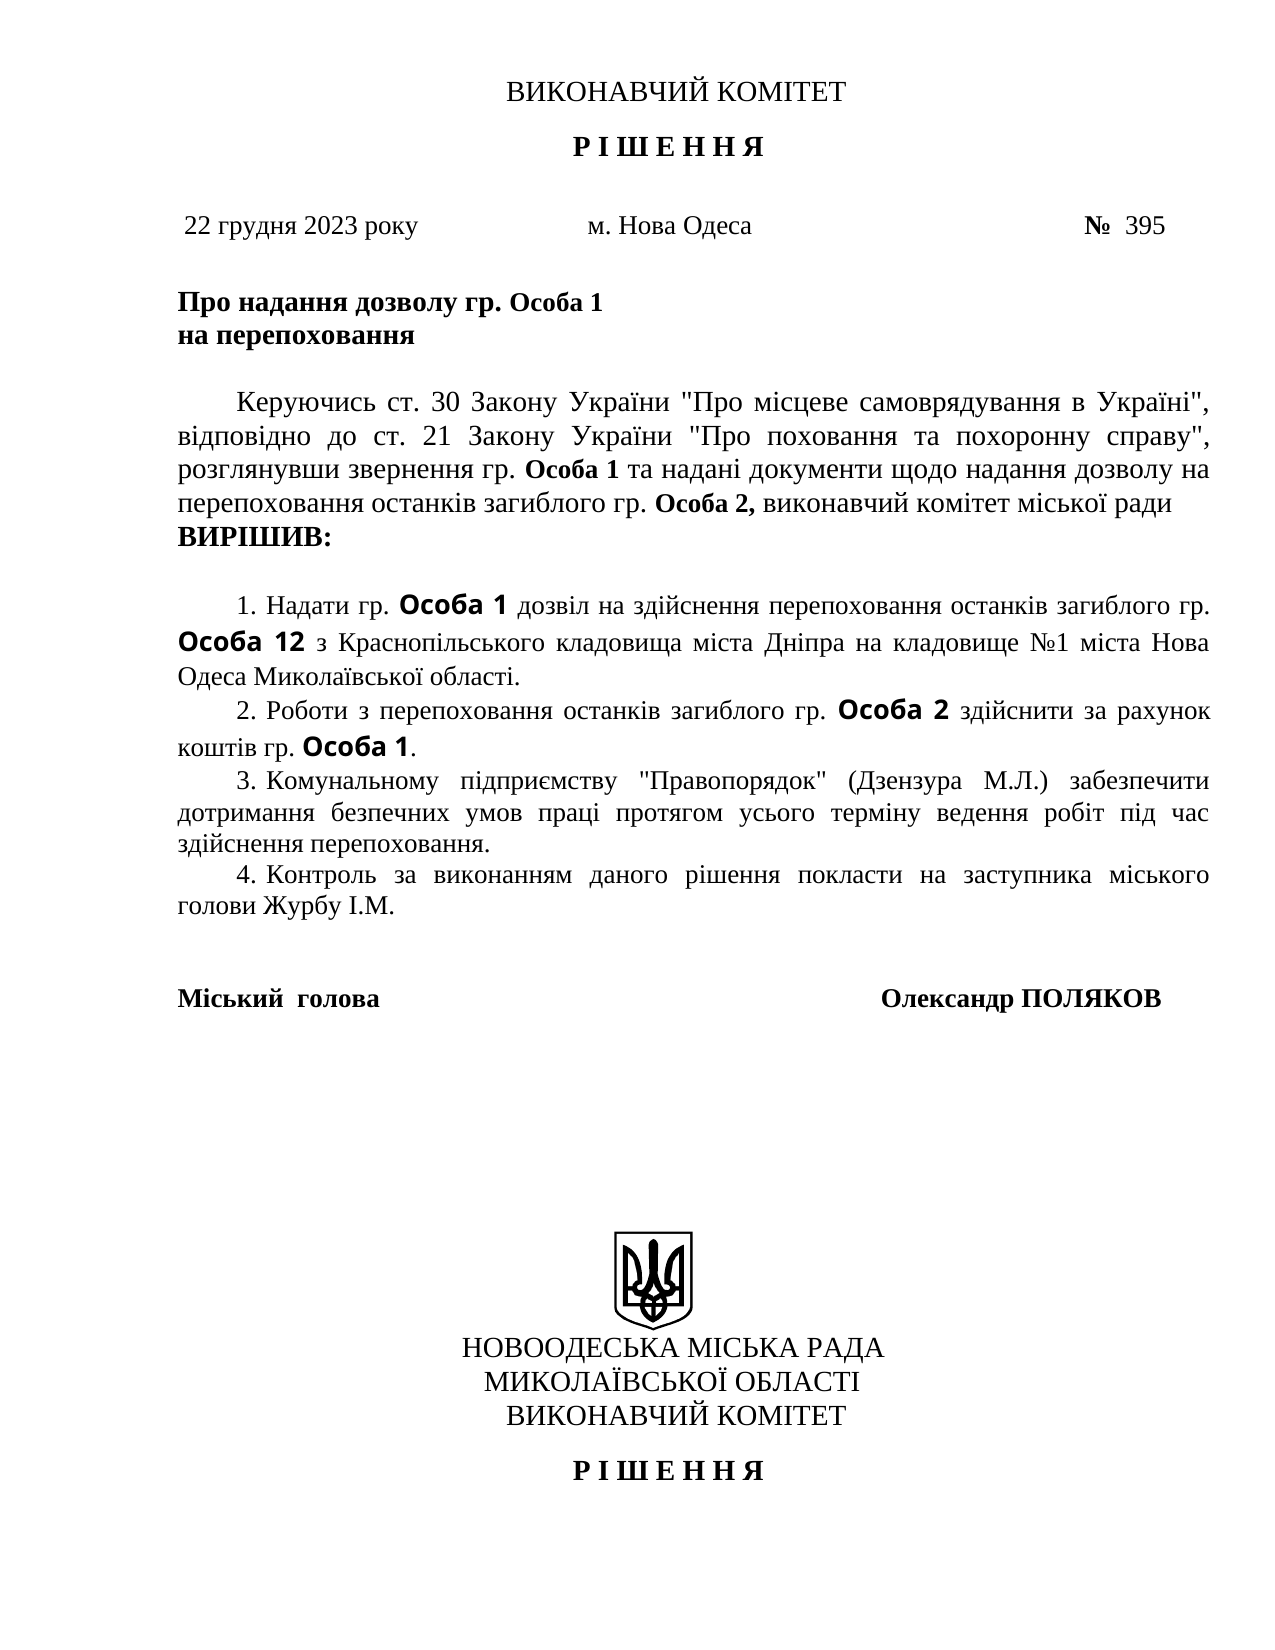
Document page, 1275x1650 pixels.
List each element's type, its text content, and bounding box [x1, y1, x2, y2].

subtitle Р І Ш Е Н Н Я [427, 129, 958, 163]
text на перепоховання [177, 317, 1211, 351]
list Надати гр. Особа 1 дозвіл на здійснення перепоховання останків загиблого гр. Особа 12 з Краснопільського кладовища міста Дніпра на кладовище №1 міста Нова Одеса Миколаївської області. [177, 586, 1211, 691]
list Роботи з перепоховання останків загиблого гр. Особа 2 здійснити за рахунок коштів гр. Особа 1. [177, 691, 1211, 764]
text Про надання дозволу гр. Особа 1 [177, 284, 1211, 317]
text МИКОЛАЇВСЬКОЇ ОБЛАСТІ [177, 1364, 1211, 1398]
text НОВООДЕСЬКА МІСЬКА РАДА [177, 1331, 1211, 1364]
text 22 грудня 2023 року м. Нова Одеса № 395 [177, 209, 1211, 240]
text ВИКОНАВЧИЙ КОМІТЕТ [294, 74, 1091, 107]
picture [628, 1253, 679, 1303]
subtitle Р І Ш Е Н Н Я [427, 1453, 958, 1487]
list Комунальному підприємству "Правопорядок" (Дзензура М.Л.) забезпечити дотримання безпечних умов праці протягом усього терміну ведення робіт під час здійснення перепоховання. [177, 764, 1211, 858]
text Міський голова Олександр ПОЛЯКОВ [177, 982, 1211, 1014]
text Керуючись ст. 30 Закону України "Про місцеве самоврядування в Україні", відповідно до ст. 21 Закону України "Про поховання та похоронну справу", розглянувши звернення гр. Особа 1 та надані документи щодо надання дозволу на перепоховання останків загиблого гр. Особа 2, виконавчий комітет міської ради [177, 384, 1211, 519]
text ВИРІШИВ: [177, 519, 1211, 552]
text ВИКОНАВЧИЙ КОМІТЕТ [294, 1398, 1091, 1431]
list Контроль за виконанням даного рішення покласти на заступника міського голови Журбу І.М. [177, 858, 1211, 920]
